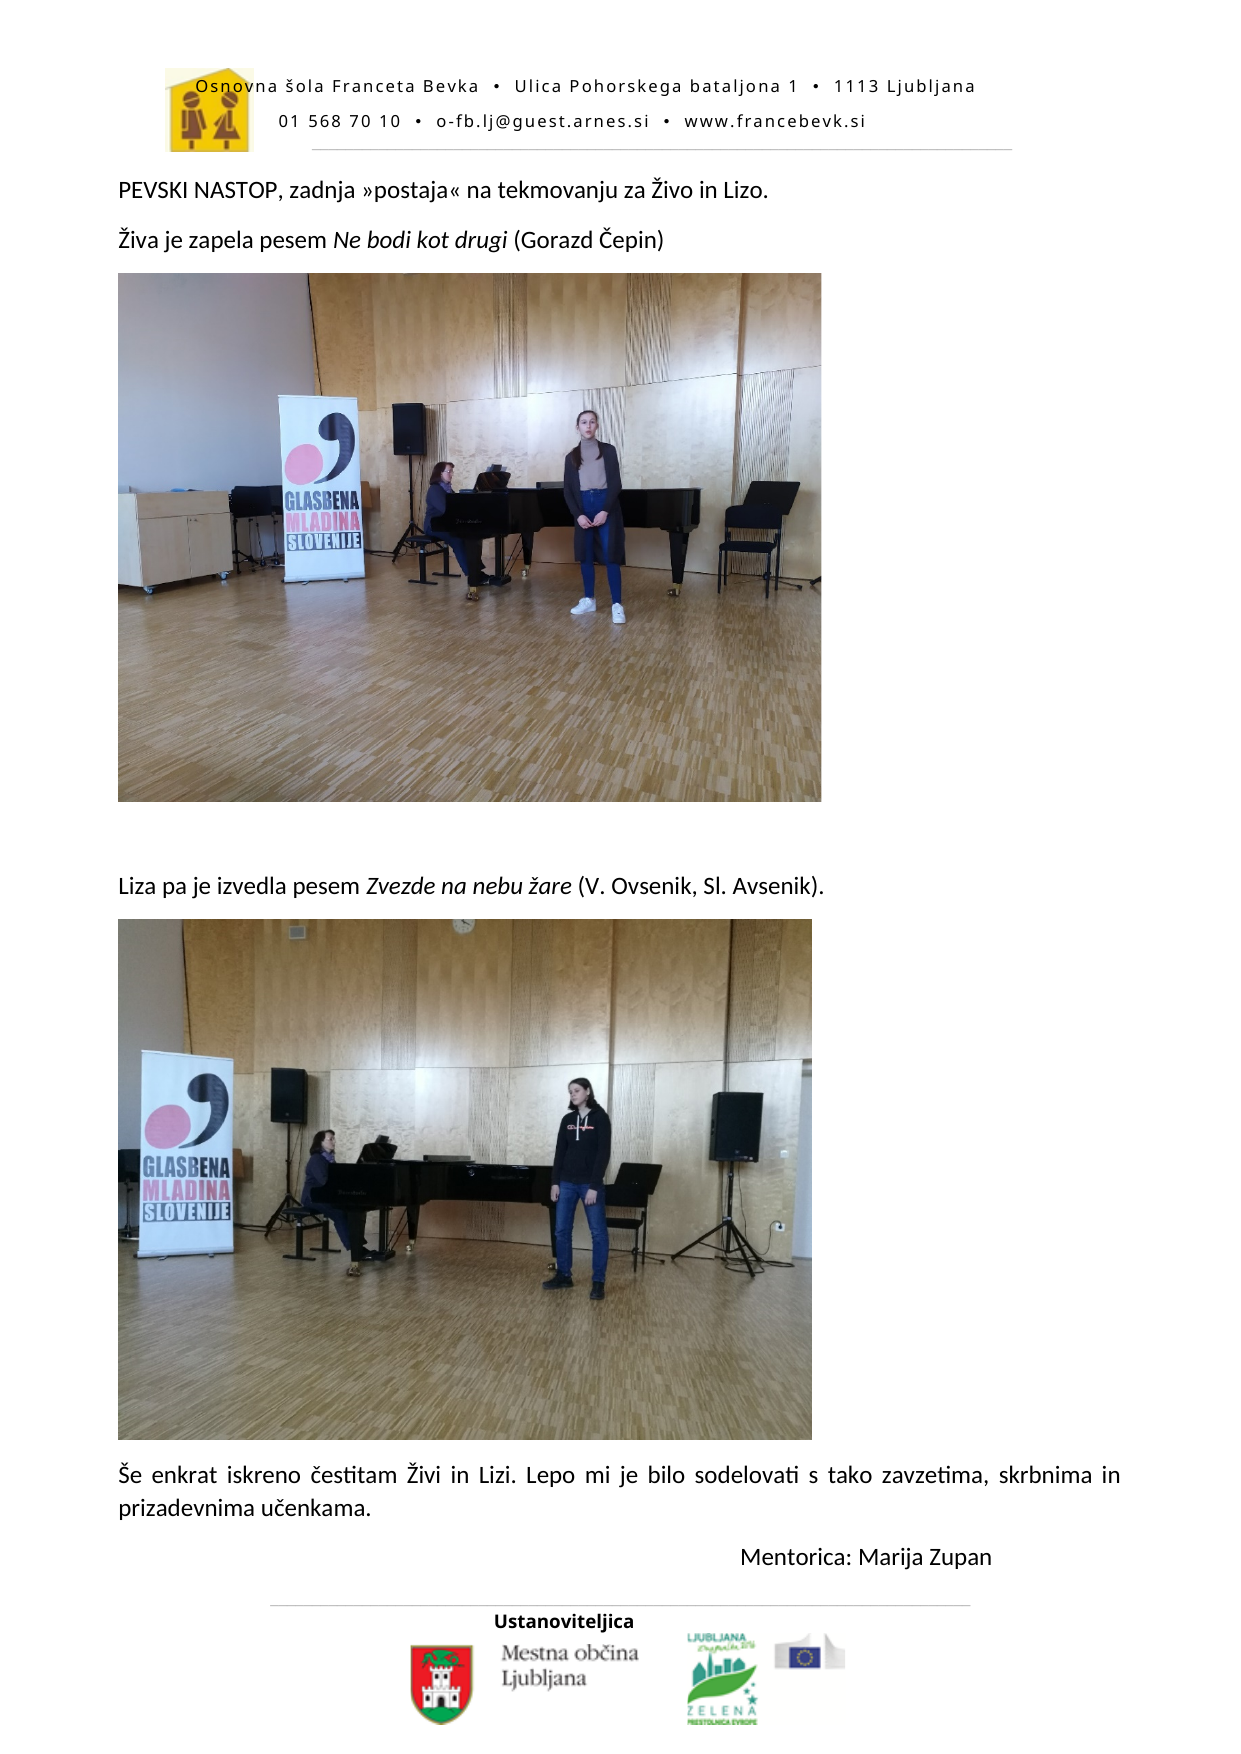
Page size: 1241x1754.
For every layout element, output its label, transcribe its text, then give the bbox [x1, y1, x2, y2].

text Liza pa je izvedla pesem Zvezde na nebu žare (V. Ovsenik, Sl. Avsenik). [118, 870, 1122, 900]
picture [165, 68, 254, 152]
text Živa je zapela pesem Ne bodi kot drugi (Gorazd Čepin) [118, 224, 1122, 255]
picture [118, 919, 812, 1440]
text PEVSKI NASTOP, zadnja »postaja« na tekmovanju za Živo in Lizo. [118, 175, 1122, 205]
picture [687, 1633, 846, 1725]
picture [410, 1644, 639, 1725]
text Še enkrat iskreno čestitam Živi in Lizi. Lepo mi je bilo sodelovati s tako zavzetima, skrbnima in prizadevnima učenkama. [118, 1459, 1122, 1522]
picture [118, 273, 822, 802]
text Mentorica: Marija Zupan [118, 1541, 1122, 1572]
